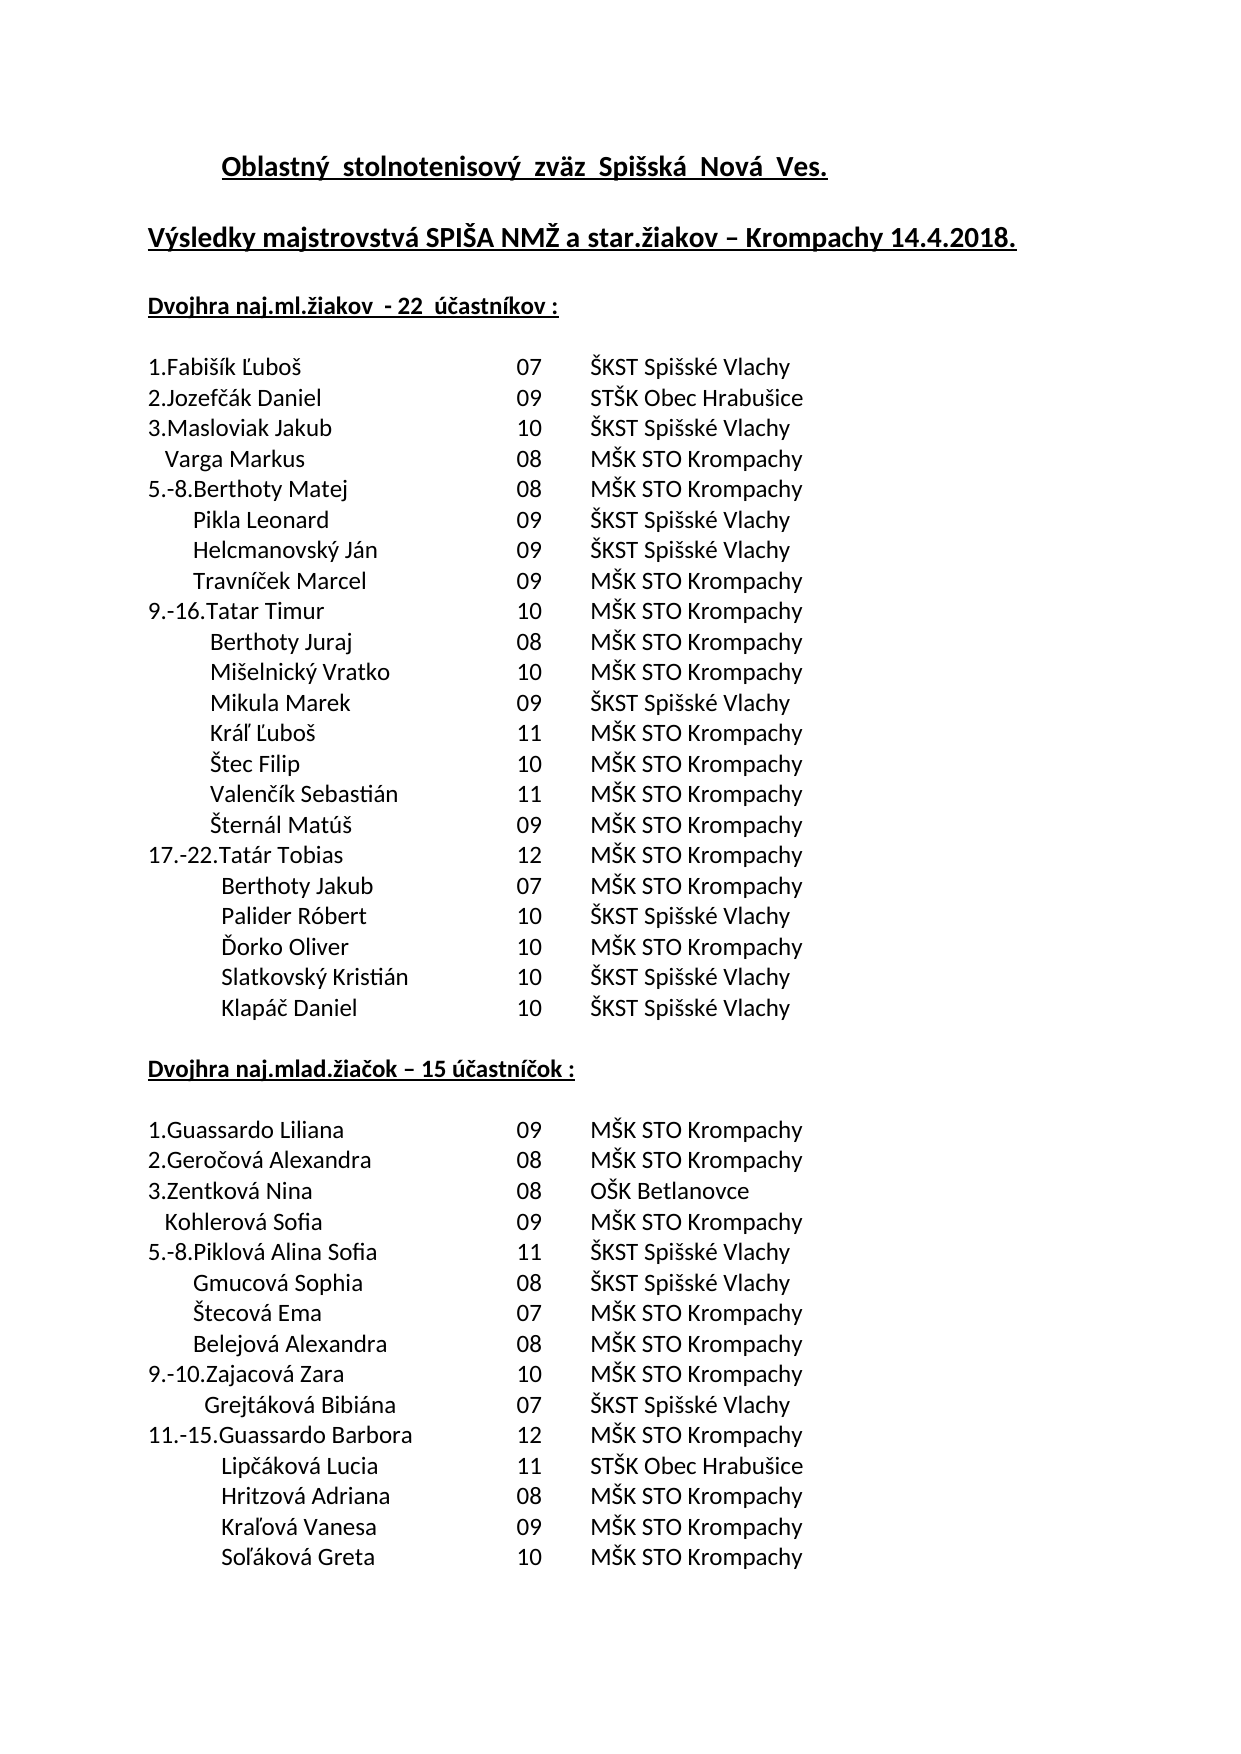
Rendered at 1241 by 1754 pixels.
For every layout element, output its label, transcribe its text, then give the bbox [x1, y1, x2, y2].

text 9.-16.Tatar Timur 10 MŠK STO Krompachy [148, 595, 1093, 626]
text Gmucová Sophia 08 ŠKST Spišské Vlachy [148, 1267, 1093, 1297]
text 5.-8.Berthoty Matej 08 MŠK STO Krompachy [148, 473, 1093, 504]
text Travníček Marcel 09 MŠK STO Krompachy [148, 565, 1093, 595]
text 1.Guassardo Liliana 09 MŠK STO Krompachy [148, 1114, 1093, 1145]
text Helcmanovský Ján 09 ŠKST Spišské Vlachy [148, 534, 1093, 565]
text 1.Fabišík Ľuboš 07 ŠKST Spišské Vlachy [148, 351, 1093, 382]
text Grejtáková Bibiána 07 ŠKST Spišské Vlachy [148, 1389, 1093, 1419]
text Mišelnický Vratko 10 MŠK STO Krompachy [148, 656, 1093, 687]
text 11.-15.Guassardo Barbora 12 MŠK STO Krompachy [148, 1419, 1093, 1450]
text Dvojhra naj.ml.žiakov - 22 účastníkov : [148, 290, 1093, 321]
text Valenčík Sebastián 11 MŠK STO Krompachy [148, 778, 1093, 809]
text Kraľová Vanesa 09 MŠK STO Krompachy [148, 1511, 1093, 1541]
text Štec Filip 10 MŠK STO Krompachy [148, 748, 1093, 778]
text 5.-8.Piklová Alina Sofia 11 ŠKST Spišské Vlachy [148, 1236, 1093, 1267]
text 9.-10.Zajacová Zara 10 MŠK STO Krompachy [148, 1358, 1093, 1389]
text Mikula Marek 09 ŠKST Spišské Vlachy [148, 687, 1093, 717]
text Berthoty Jakub 07 MŠK STO Krompachy [148, 870, 1093, 901]
text Varga Markus 08 MŠK STO Krompachy [148, 443, 1093, 473]
text Výsledky majstrovstvá SPIŠA NMŽ a star.žiakov – Krompachy 14.4.2018. [148, 219, 1093, 254]
text 3.Masloviak Jakub 10 ŠKST Spišské Vlachy [148, 412, 1093, 443]
text Kohlerová Sofia 09 MŠK STO Krompachy [148, 1206, 1093, 1236]
text Šternál Matúš 09 MŠK STO Krompachy [148, 809, 1093, 839]
text Pikla Leonard 09 ŠKST Spišské Vlachy [148, 504, 1093, 534]
text Belejová Alexandra 08 MŠK STO Krompachy [148, 1328, 1093, 1358]
text Soľáková Greta 10 MŠK STO Krompachy [148, 1541, 1093, 1572]
text Štecová Ema 07 MŠK STO Krompachy [148, 1297, 1093, 1328]
text 2.Jozefčák Daniel 09 STŠK Obec Hrabušice [148, 382, 1093, 412]
text Berthoty Juraj 08 MŠK STO Krompachy [148, 626, 1093, 656]
text 2.Geročová Alexandra 08 MŠK STO Krompachy [148, 1145, 1093, 1175]
text Slatkovský Kristián 10 ŠKST Spišské Vlachy [148, 962, 1093, 992]
text Hritzová Adriana 08 MŠK STO Krompachy [148, 1480, 1093, 1511]
text Kráľ Ľuboš 11 MŠK STO Krompachy [148, 717, 1093, 748]
text Lipčáková Lucia 11 STŠK Obec Hrabušice [148, 1450, 1093, 1480]
text 17.-22.Tatár Tobias 12 MŠK STO Krompachy [148, 839, 1093, 870]
text Dvojhra naj.mlad.žiačok – 15 účastníčok : [148, 1053, 1093, 1084]
text Ďorko Oliver 10 MŠK STO Krompachy [148, 931, 1093, 962]
text Palider Róbert 10 ŠKST Spišské Vlachy [148, 901, 1093, 931]
text 3.Zentková Nina 08 OŠK Betlanovce [148, 1175, 1093, 1206]
text Klapáč Daniel 10 ŠKST Spišské Vlachy [148, 992, 1093, 1023]
text Oblastný stolnotenisový zväz Spišská Nová Ves. [148, 148, 1093, 183]
